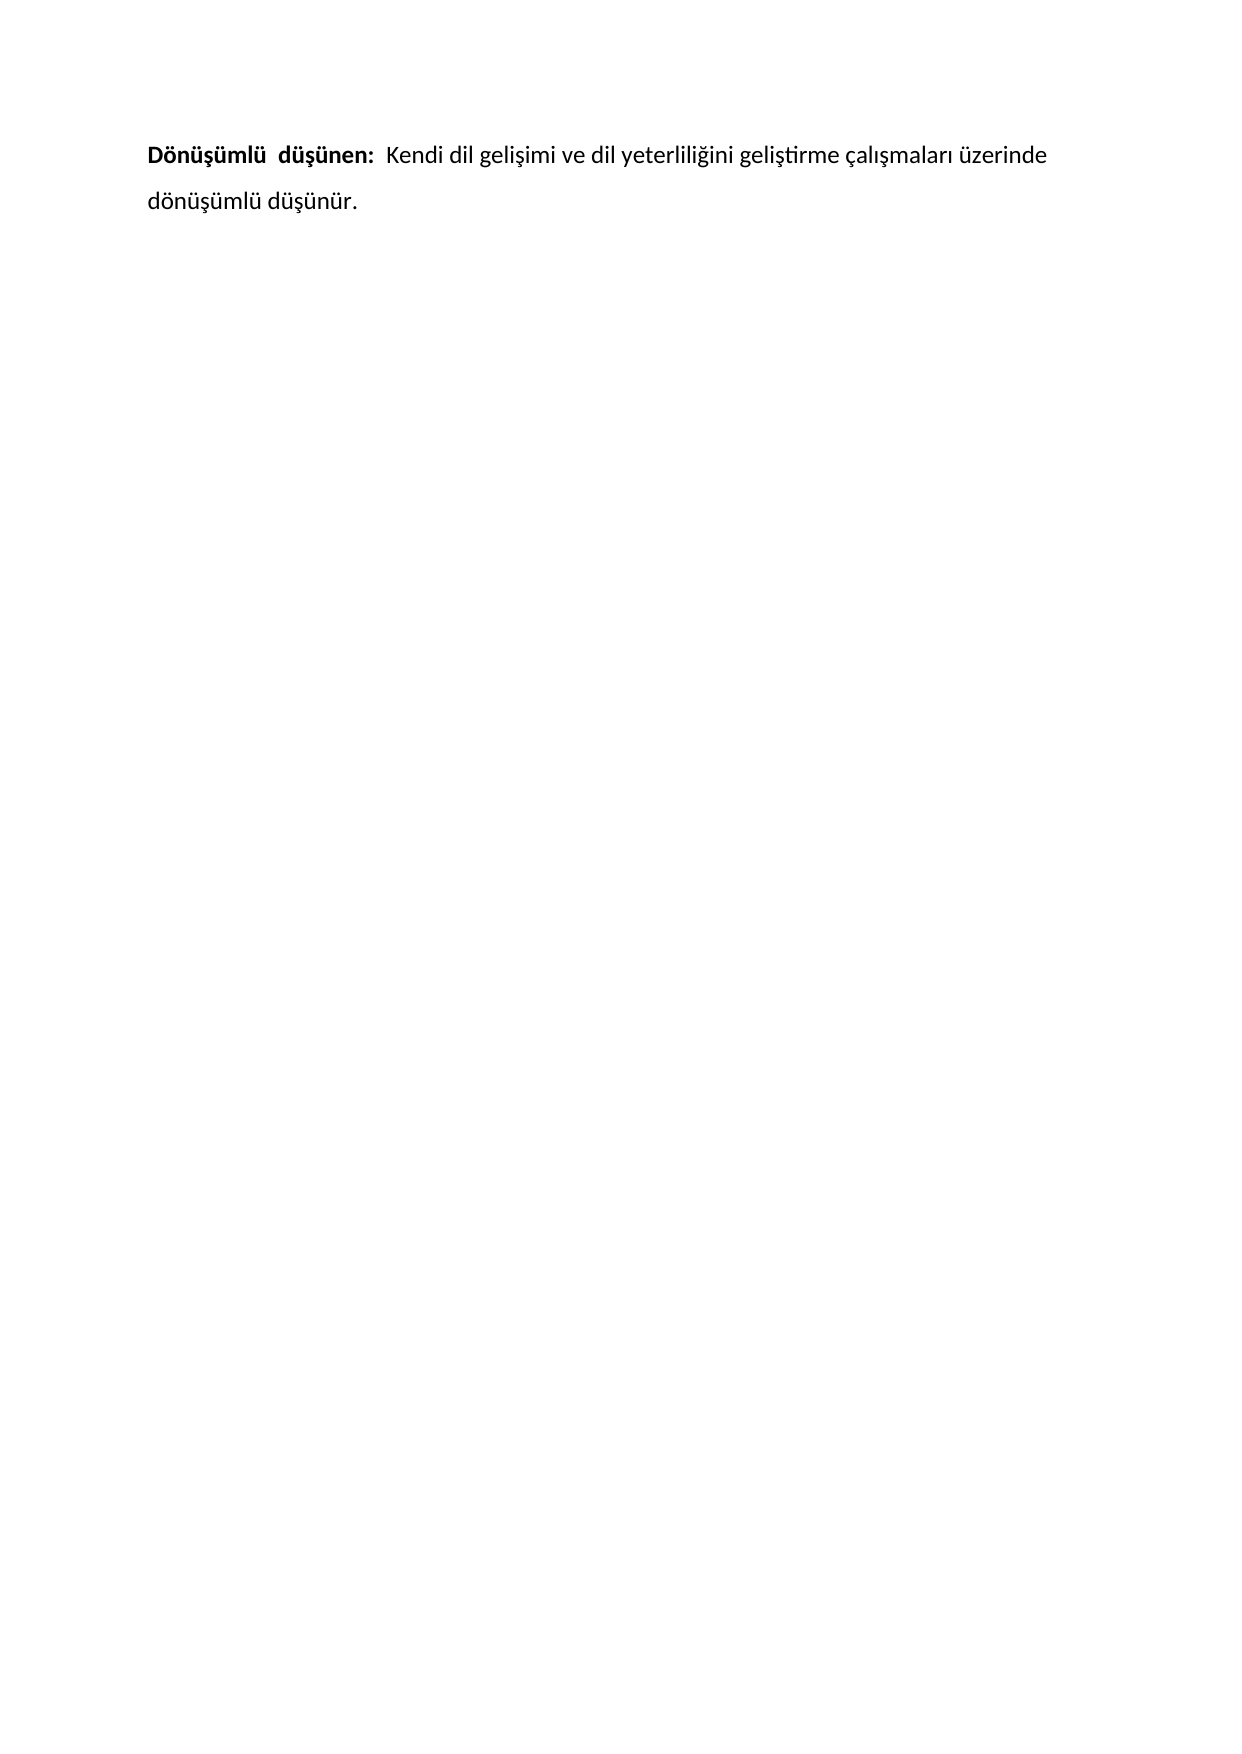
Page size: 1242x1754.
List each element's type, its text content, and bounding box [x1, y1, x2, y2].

text Dönüşümlü düşünen: Kendi dil gelişimi ve dil yeterliliğini geliştirme çalışmaları üzerinde dönüşümlü düşünür. [147, 139, 1098, 216]
